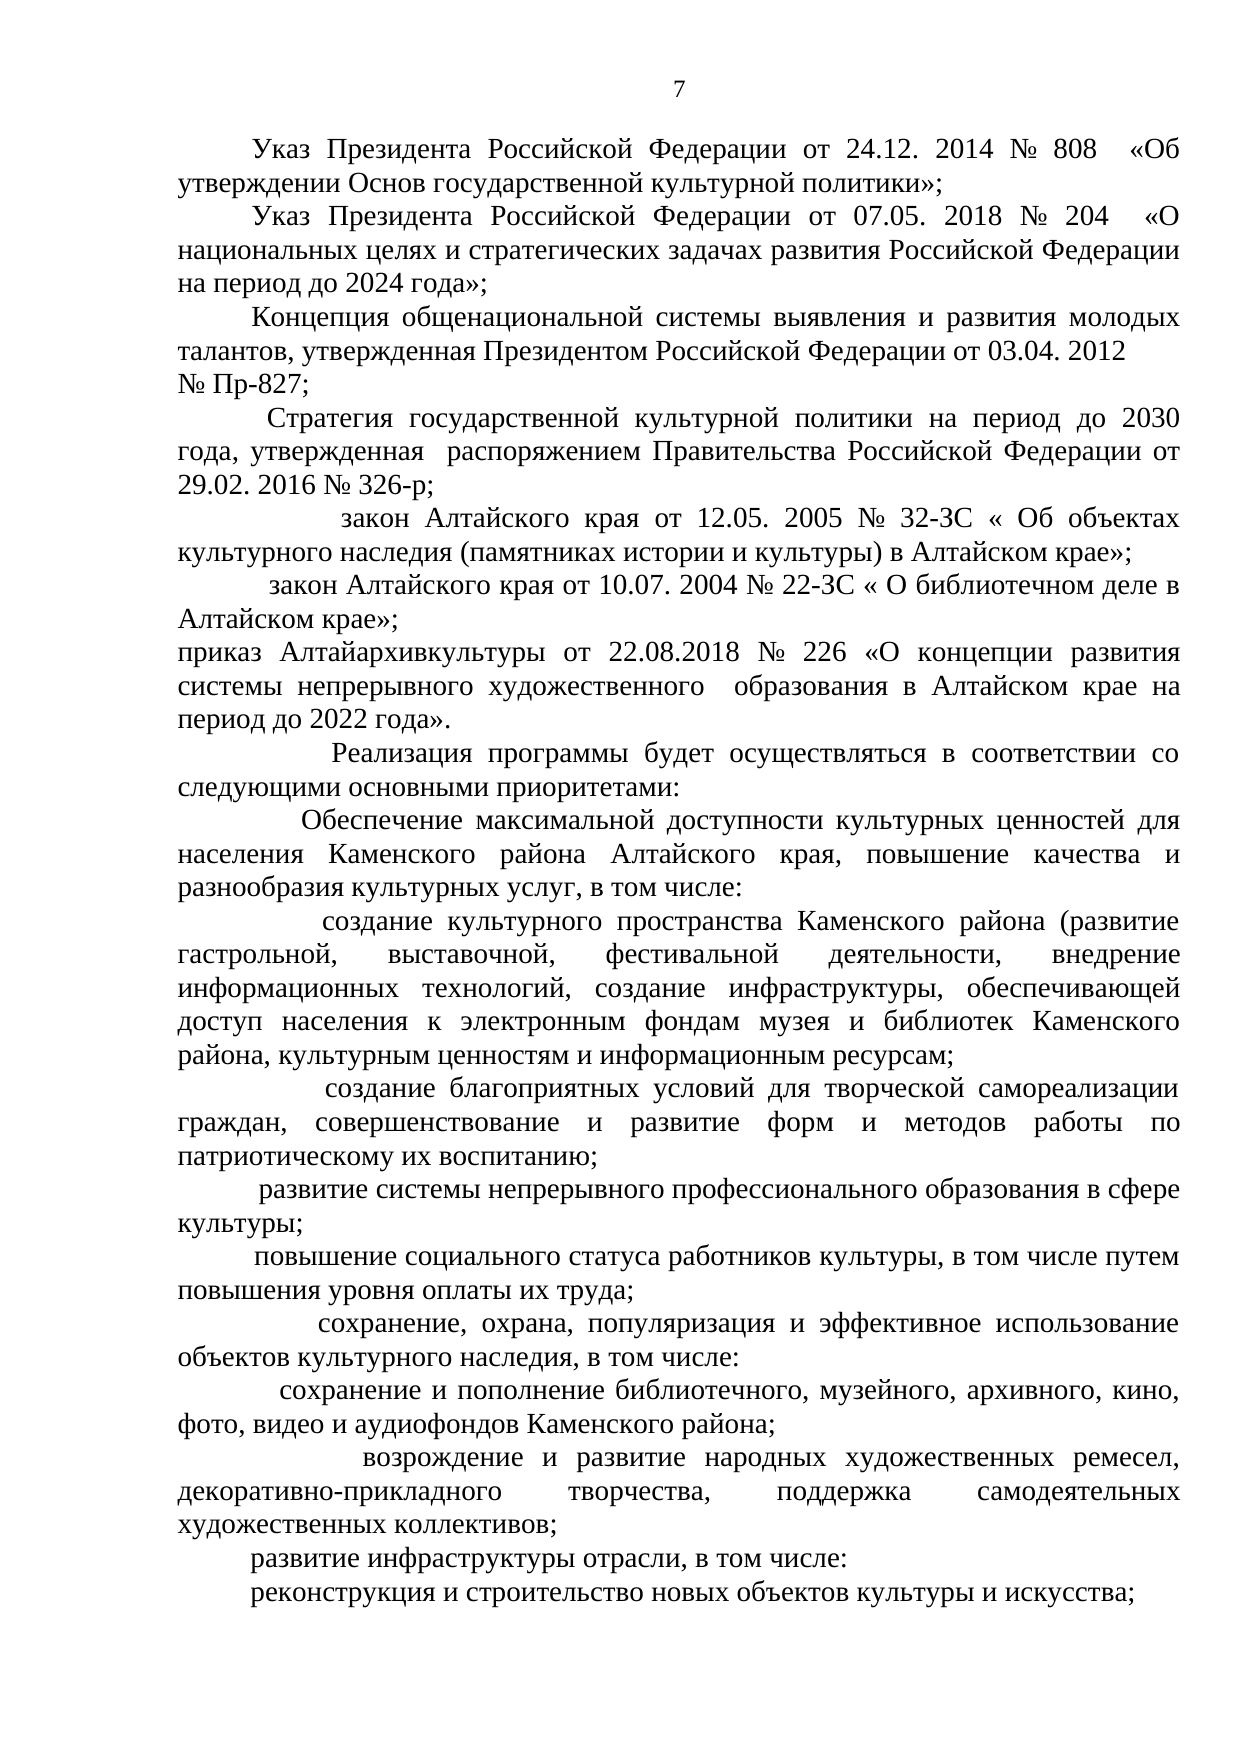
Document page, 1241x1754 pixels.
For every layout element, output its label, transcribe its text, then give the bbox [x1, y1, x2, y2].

text Обеспечение максимальной доступности культурных ценностей для населения Каменского района Алтайского края, повышение качества и разнообразия культурных услуг, в том числе: [177, 802, 1181, 903]
text создание культурного пространства Каменского района (развитие гастрольной, выставочной, фестивальной деятельности, внедрение информационных технологий, создание инфраструктуры, обеспечивающей доступ населения к электронным фондам музея и библиотек Каменского района, культурным ценностям и информационным ресурсам; [177, 903, 1181, 1071]
text возрождение и развитие народных художественных ремесел, декоративно-прикладного творчества, поддержка самодеятельных художественных коллективов; [177, 1439, 1181, 1540]
text Концепция общенациональной системы выявления и развития молодых талантов, утвержденная Президентом Российской Федерации от 03.04. 2012 [177, 299, 1181, 366]
text Стратегия государственной культурной политики на период до 2030 года, утвержденная распоряжением Правительства Российской Федерации от 29.02. 2016 № 326-р; [177, 400, 1181, 500]
text развитие инфраструктуры отрасли, в том числе: [177, 1540, 1181, 1574]
text приказ Алтайархивкультуры от 22.08.2018 № 226 «О концепции развития системы непрерывного художественного образования в Алтайском крае на период до 2022 года». [177, 634, 1181, 735]
text закон Алтайского края от 10.07. 2004 № 22-ЗС « О библиотечном деле в Алтайском крае»; [177, 567, 1181, 634]
text сохранение, охрана, популяризация и эффективное использование объектов культурного наследия, в том числе: [177, 1305, 1181, 1372]
text реконструкция и строительство новых объектов культуры и искусства; [177, 1574, 1181, 1607]
text закон Алтайского края от 12.05. 2005 № 32-ЗС « Об объектах культурного наследия (памятниках истории и культуры) в Алтайском крае»; [177, 500, 1181, 567]
text № Пр-827; [177, 366, 1181, 400]
text создание благоприятных условий для творческой самореализации граждан, совершенствование и развитие форм и методов работы по патриотическому их воспитанию; [177, 1071, 1181, 1171]
text сохранение и пополнение библиотечного, музейного, архивного, кино, фото, видео и аудиофондов Каменского района; [177, 1372, 1181, 1439]
text Реализация программы будет осуществляться в соответствии со следующими основными приоритетами: [177, 735, 1181, 802]
text развитие системы непрерывного профессионального образования в сфере культуры; [177, 1171, 1181, 1238]
text Указ Президента Российской Федерации от 24.12. 2014 № 808 «Об утверждении Основ государственной культурной политики»; [177, 131, 1181, 198]
text повышение социального статуса работников культуры, в том числе путем повышения уровня оплаты их труда; [177, 1238, 1181, 1305]
text Указ Президента Российской Федерации от 07.05. 2018 № 204 «О национальных целях и стратегических задачах развития Российской Федерации на период до 2024 года»; [177, 198, 1181, 299]
